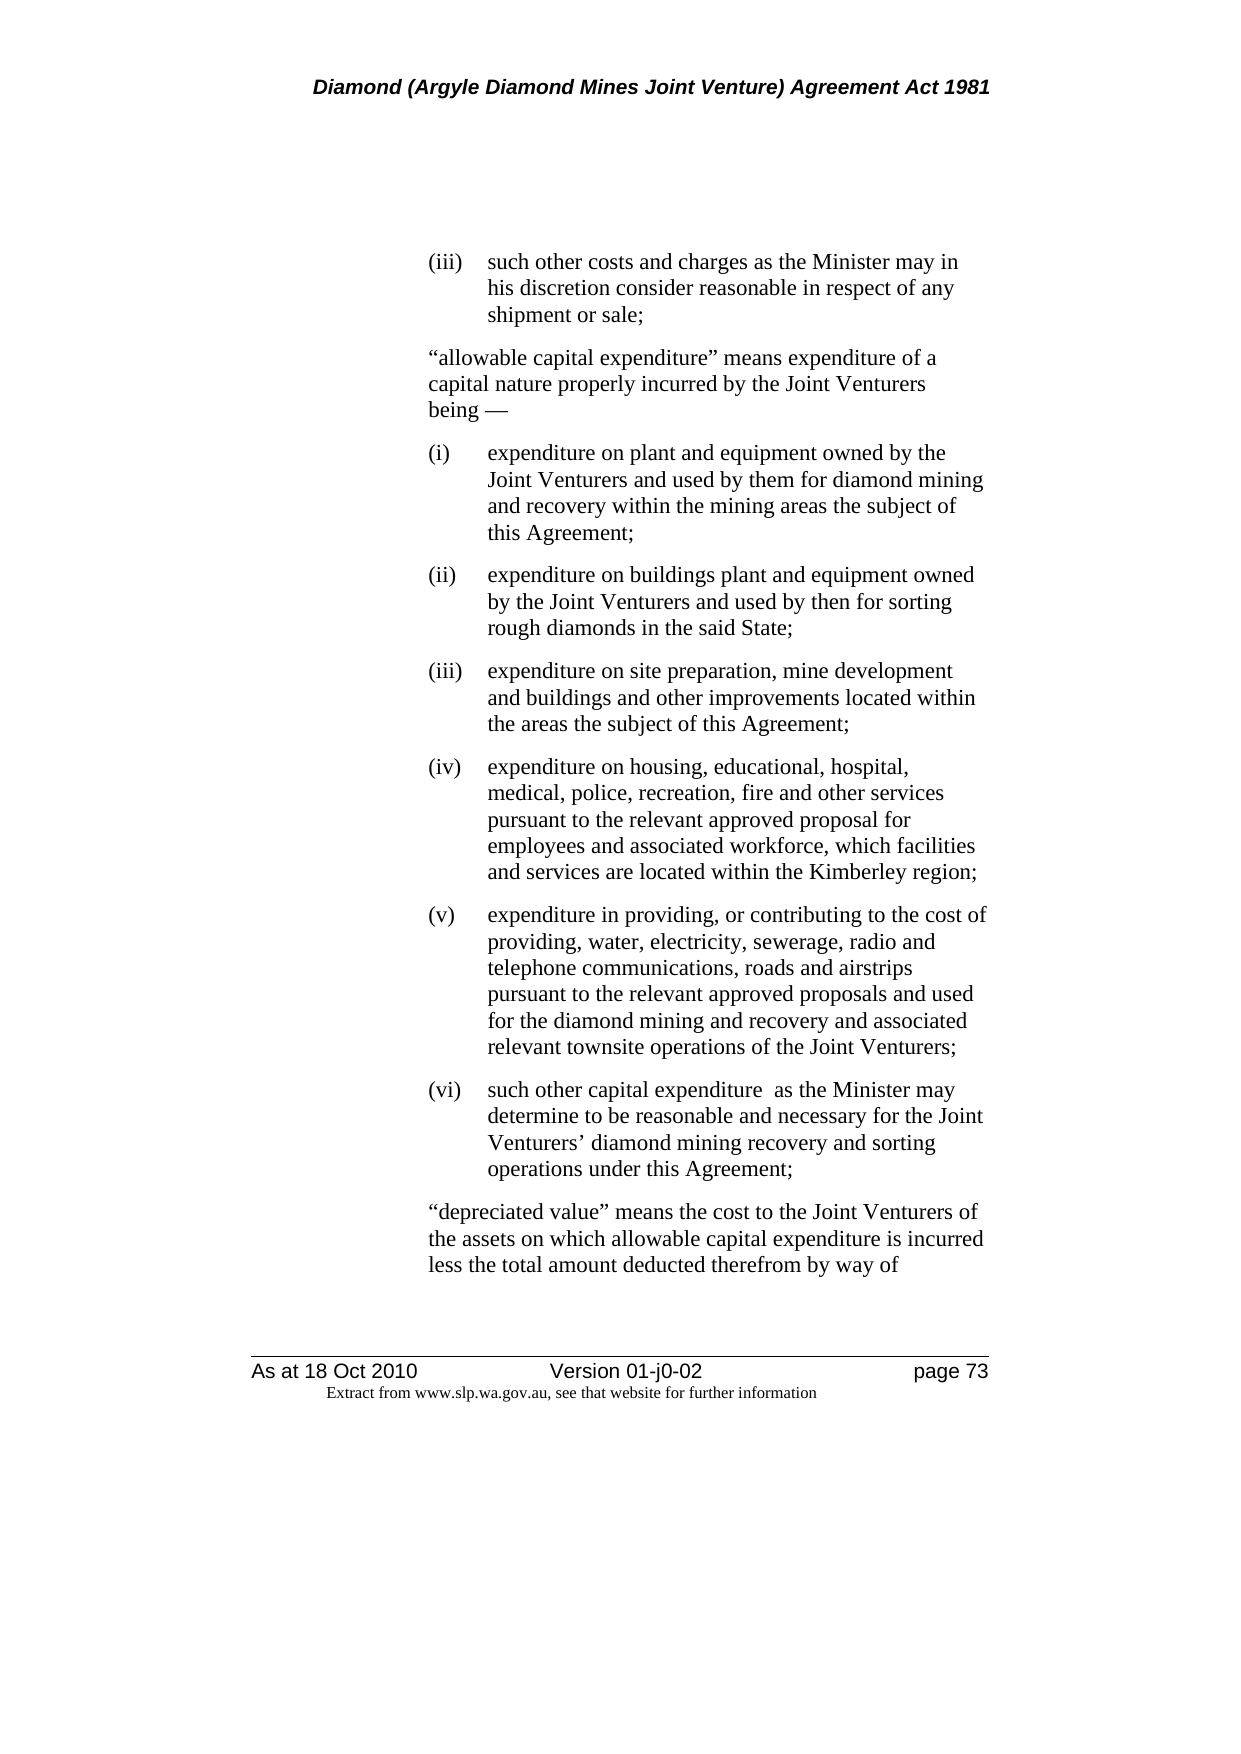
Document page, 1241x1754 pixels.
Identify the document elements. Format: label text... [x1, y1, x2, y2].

text (ii) expenditure on buildings plant and equipment owned by the Joint Venturers and used by then for sorting rough diamonds in the said State; [251, 562, 989, 641]
text (v) expenditure in providing, or contributing to the cost of providing, water, electricity, sewerage, radio and telephone communications, roads and airstrips pursuant to the relevant approved proposals and used for the diamond mining and recovery and associated relevant townsite operations of the Joint Venturers; [251, 901, 989, 1059]
text (iii) expenditure on site preparation, mine development and buildings and other improvements located within the areas the subject of this Agreement; [251, 657, 989, 736]
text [251, 1198, 989, 1277]
text (iii) such other costs and charges as the Minister may in his discretion consider reasonable in respect of any shipment or sale; [251, 248, 989, 327]
text “allowable capital expenditure” means expenditure of a capital nature properly incurred by the Joint Venturers being — [251, 344, 989, 423]
text (i) expenditure on plant and equipment owned by the Joint Venturers and used by them for diamond mining and recovery within the mining areas the subject of this Agreement; [251, 439, 989, 545]
text (iv) expenditure on housing, educational, hospital, medical, police, recreation, fire and other services pursuant to the relevant approved proposal for employees and associated workforce, which facilities and services are located within the Kimberley region; [251, 753, 989, 885]
text (vi) such other capital expenditure as the Minister may determine to be reasonable and necessary for the Joint Venturers’ diamond mining recovery and sorting operations under this Agreement; [251, 1076, 989, 1182]
